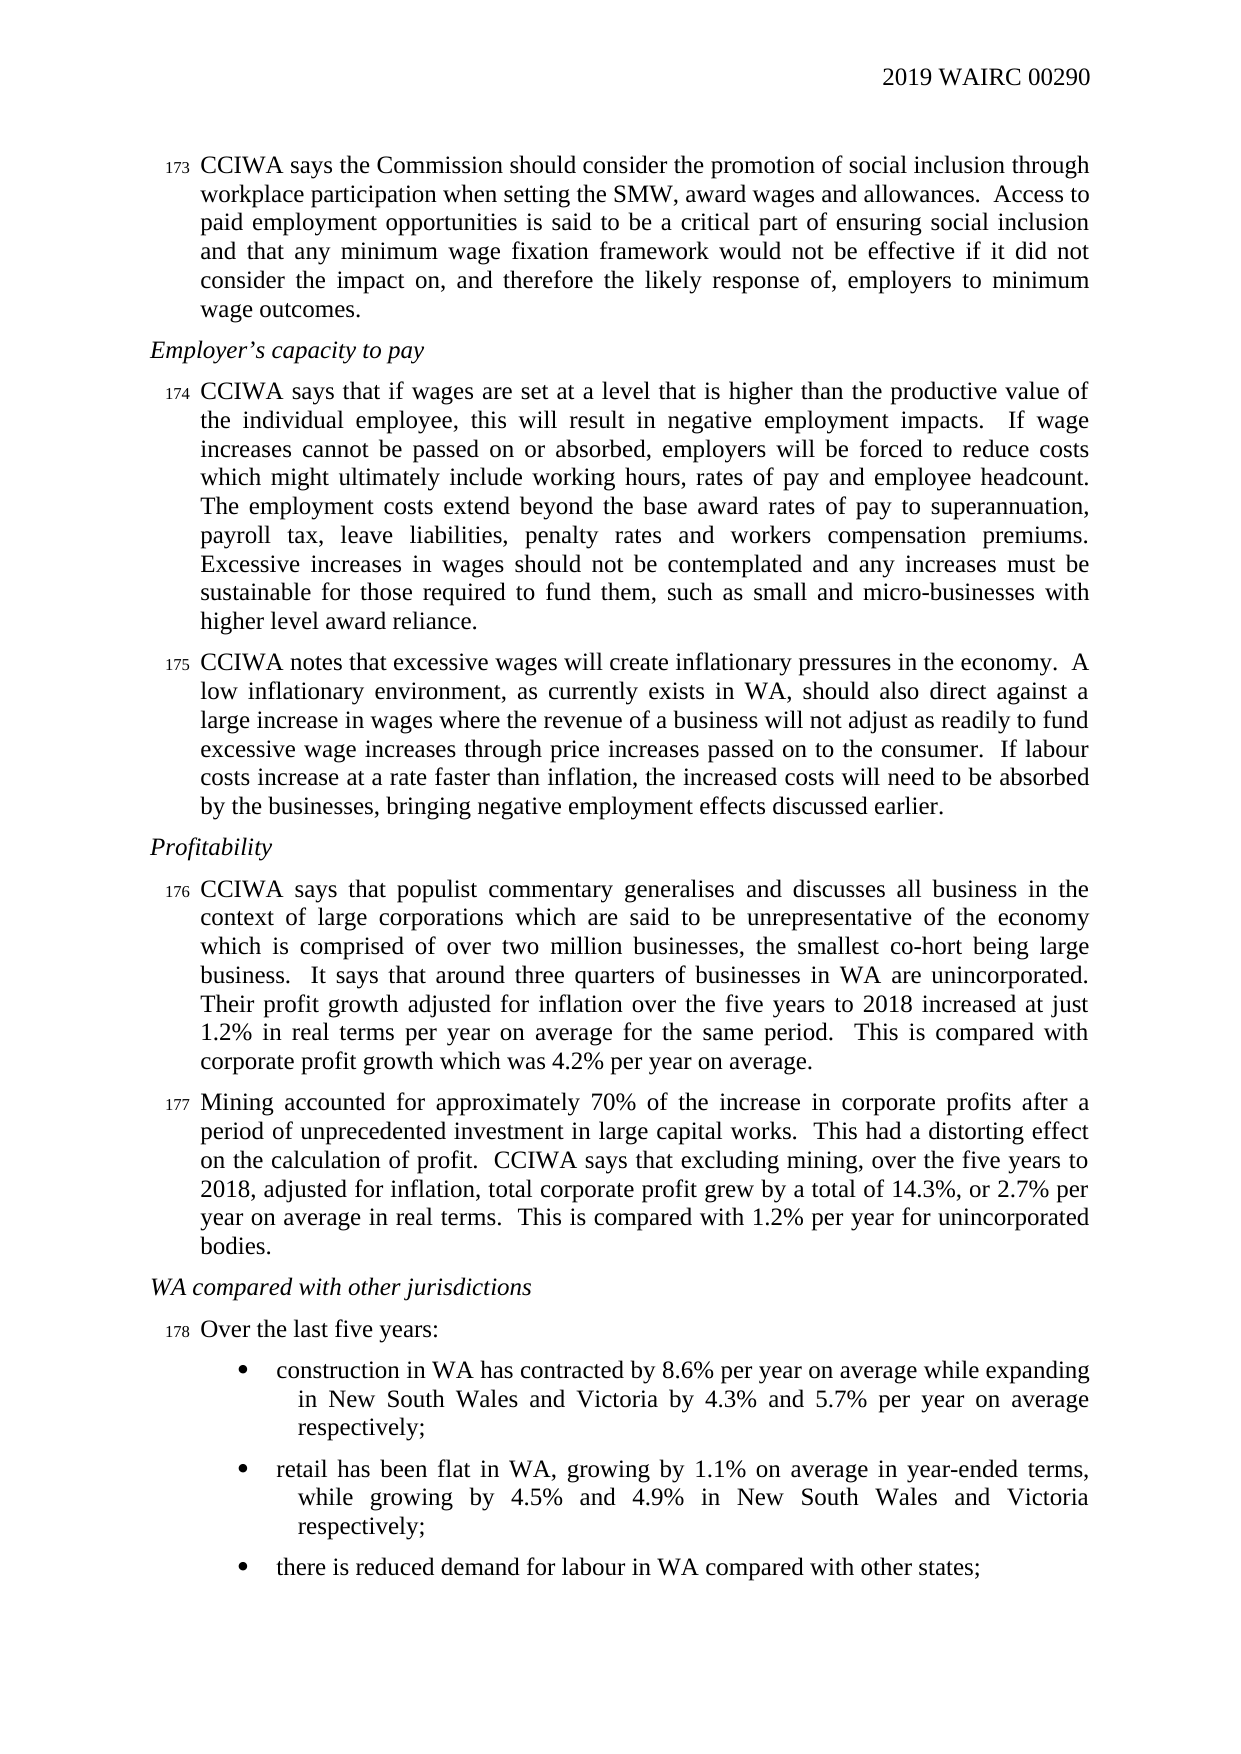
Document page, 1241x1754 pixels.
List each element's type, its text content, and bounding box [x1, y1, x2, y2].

subtitle Profitability [150, 832, 1090, 861]
text CCIWA notes that excessive wages will create inflationary pressures in the economy. A low inflationary environment, as currently exists in WA, should also direct against a large increase in wages where the revenue of a business will not adjust as readily to fund excessive wage increases through price increases passed on to the consumer. If labour costs increase at a rate faster than inflation, the increased costs will need to be absorbed by the businesses, bringing negative employment effects discussed earlier. [165, 647, 1090, 820]
list retail has been flat in WA, growing by 1.1% on average in year-ended terms, while growing by 4.5% and 4.9% in New South Wales and Victoria respectively; [239, 1454, 1090, 1540]
list construction in WA has contracted by 8.6% per year on average while expanding in New South Wales and Victoria by 4.3% and 5.7% per year on average respectively; [239, 1355, 1090, 1441]
text Mining accounted for approximately 70% of the increase in corporate profits after a period of unprecedented investment in large capital works. This had a distorting effect on the calculation of profit. CCIWA says that excluding mining, over the five years to 2018, adjusted for inflation, total corporate profit grew by a total of 14.3%, or 2.7% per year on average in real terms. This is compared with 1.2% per year for unincorporated bodies. [165, 1087, 1090, 1260]
subtitle Employer’s capacity to pay [150, 335, 1090, 364]
text CCIWA says the Commission should consider the promotion of social inclusion through workplace participation when setting the SMW, award wages and allowances. Access to paid employment opportunities is said to be a critical part of ensuring social inclusion and that any minimum wage fixation framework would not be effective if it did not consider the impact on, and therefore the likely response of, employers to minimum wage outcomes. [165, 150, 1090, 322]
text CCIWA says that if wages are set at a level that is higher than the productive value of the individual employee, this will result in negative employment impacts. If wage increases cannot be passed on or absorbed, employers will be forced to reduce costs which might ultimately include working hours, rates of pay and employee headcount. The employment costs extend beyond the base award rates of pay to superannuation, payroll tax, leave liabilities, penalty rates and workers compensation premiums. Excessive increases in wages should not be contemplated and any increases must be sustainable for those required to fund them, such as small and micro-businesses with higher level award reliance. [165, 376, 1090, 635]
subtitle WA compared with other jurisdictions [150, 1272, 1090, 1301]
list there is reduced demand for labour in WA compared with other states; [239, 1552, 1090, 1581]
text CCIWA says that populist commentary generalises and discusses all business in the context of large corporations which are said to be unrepresentative of the economy which is comprised of over two million businesses, the smallest co-hort being large business. It says that around three quarters of businesses in WA are unincorporated. Their profit growth adjusted for inflation over the five years to 2018 increased at just 1.2% in real terms per year on average for the same period. This is compared with corporate profit growth which was 4.2% per year on average. [165, 874, 1090, 1075]
text Over the last five years: [165, 1314, 1090, 1342]
